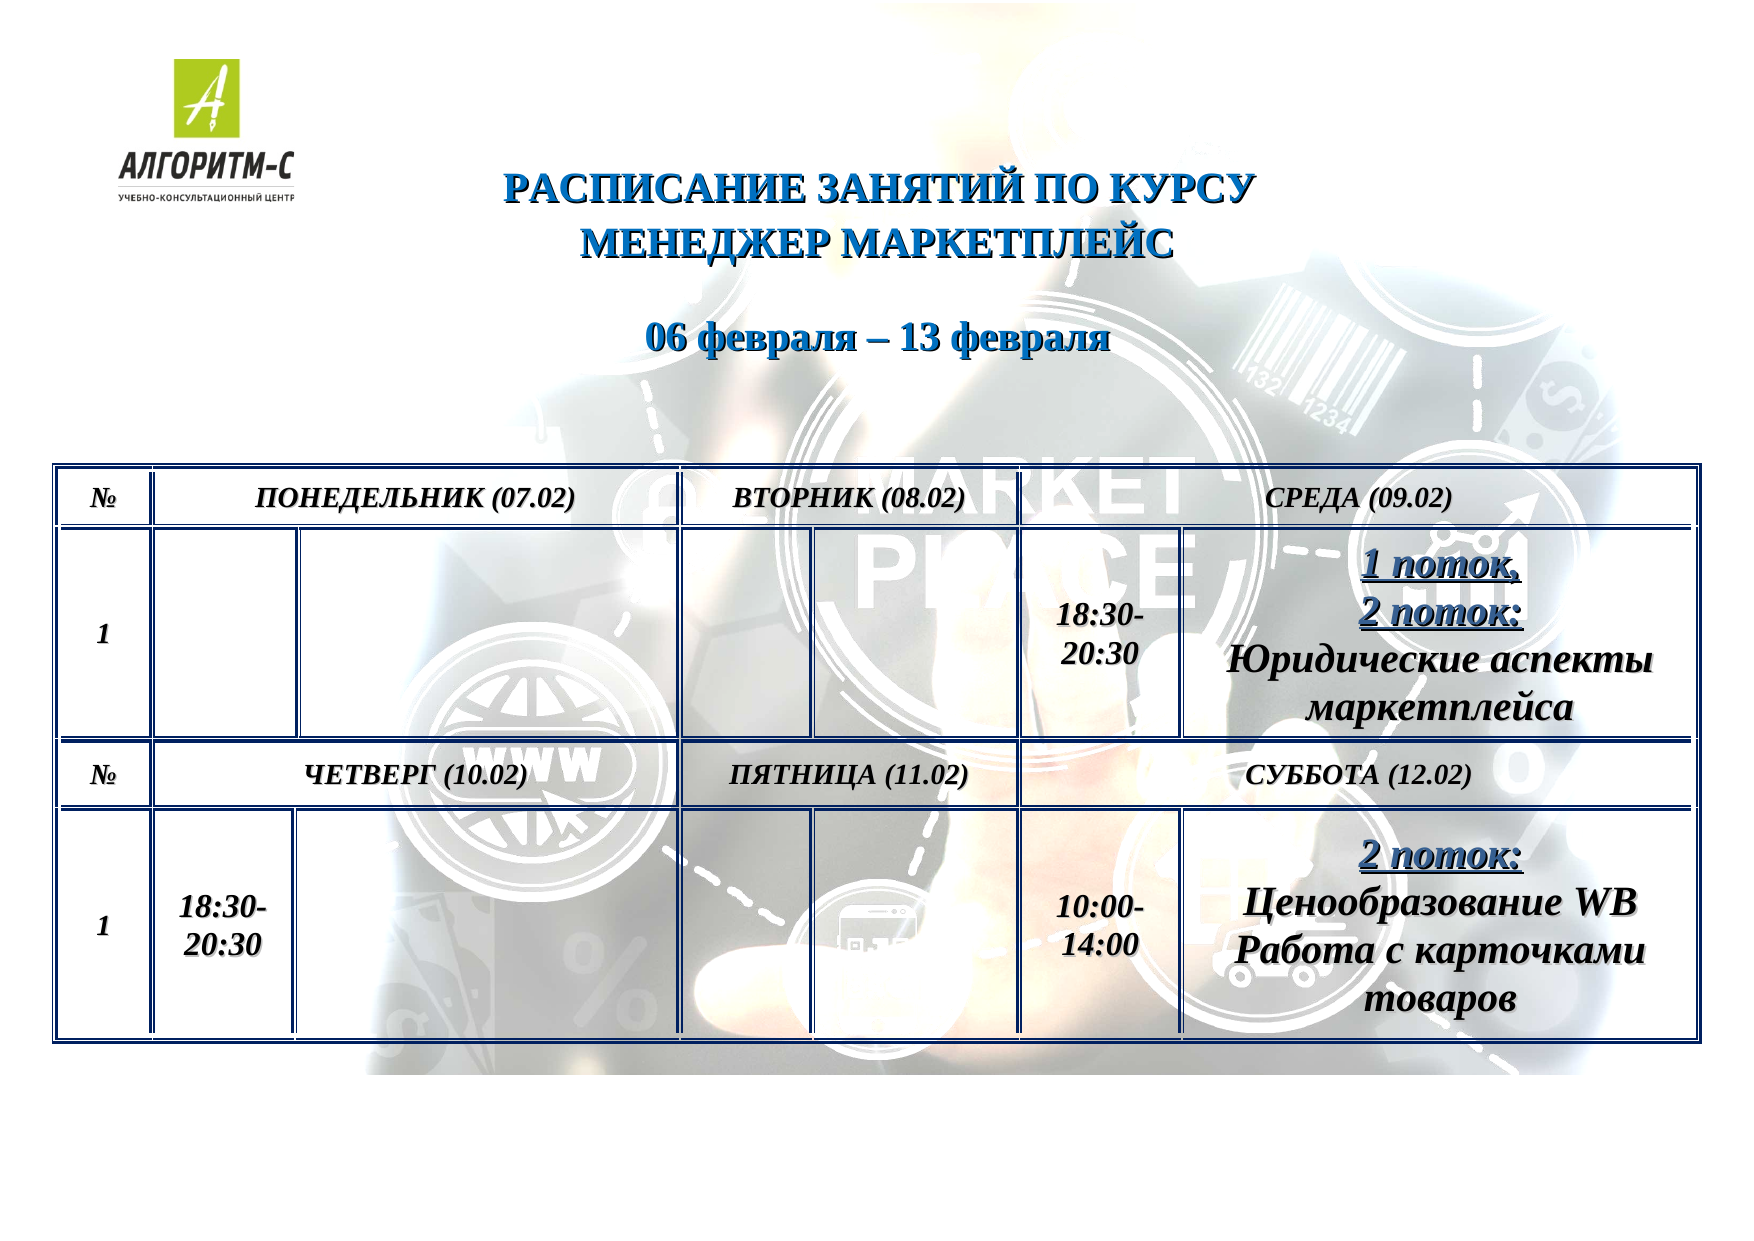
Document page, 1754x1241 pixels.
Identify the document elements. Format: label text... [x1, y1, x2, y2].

text РАСПИСАНИЕ ЗАНЯТИЙ ПО КУРСУ [118, 59, 1636, 210]
table_cell [294, 807, 679, 1038]
table_cell ЧЕТВЕРГ (10.02) [155, 743, 676, 805]
table_cell 2 поток: Ценообразование WB Работа с карточками товаров [1181, 805, 1699, 1038]
table_cell [815, 530, 1016, 736]
table_cell 10:00-14:00 [1019, 805, 1181, 1038]
table_cell [679, 805, 812, 1038]
table_cell 1 [55, 524, 152, 736]
table_cell 1 поток, 2 поток: Юридические аспекты маркетплейса [1181, 524, 1699, 736]
table_cell 18:30-20:30 [1022, 530, 1178, 736]
text 06 февраля – 13 февраля [118, 311, 1636, 359]
table_cell [683, 530, 809, 736]
table_cell № [55, 736, 152, 805]
table_cell 18:30-20:30 [152, 805, 294, 1038]
table_cell СУББОТА (12.02) [1019, 736, 1699, 805]
table_header ПОНЕДЕЛЬНИК (07.02) [152, 465, 679, 524]
table_cell 1 [55, 805, 152, 1038]
table_header ВТОРНИК (08.02) [679, 465, 1019, 524]
table_cell ПЯТНИЦА (11.02) [683, 743, 1016, 805]
table_cell [812, 807, 1019, 1038]
table_cell [155, 530, 295, 736]
table_cell [301, 530, 676, 736]
picture [118, 59, 295, 202]
text МЕНЕДЖЕР МАРКЕТПЛЕЙС [118, 217, 1636, 265]
table_header № [58, 469, 152, 524]
table_header СРЕДА (09.02) [1019, 465, 1699, 524]
